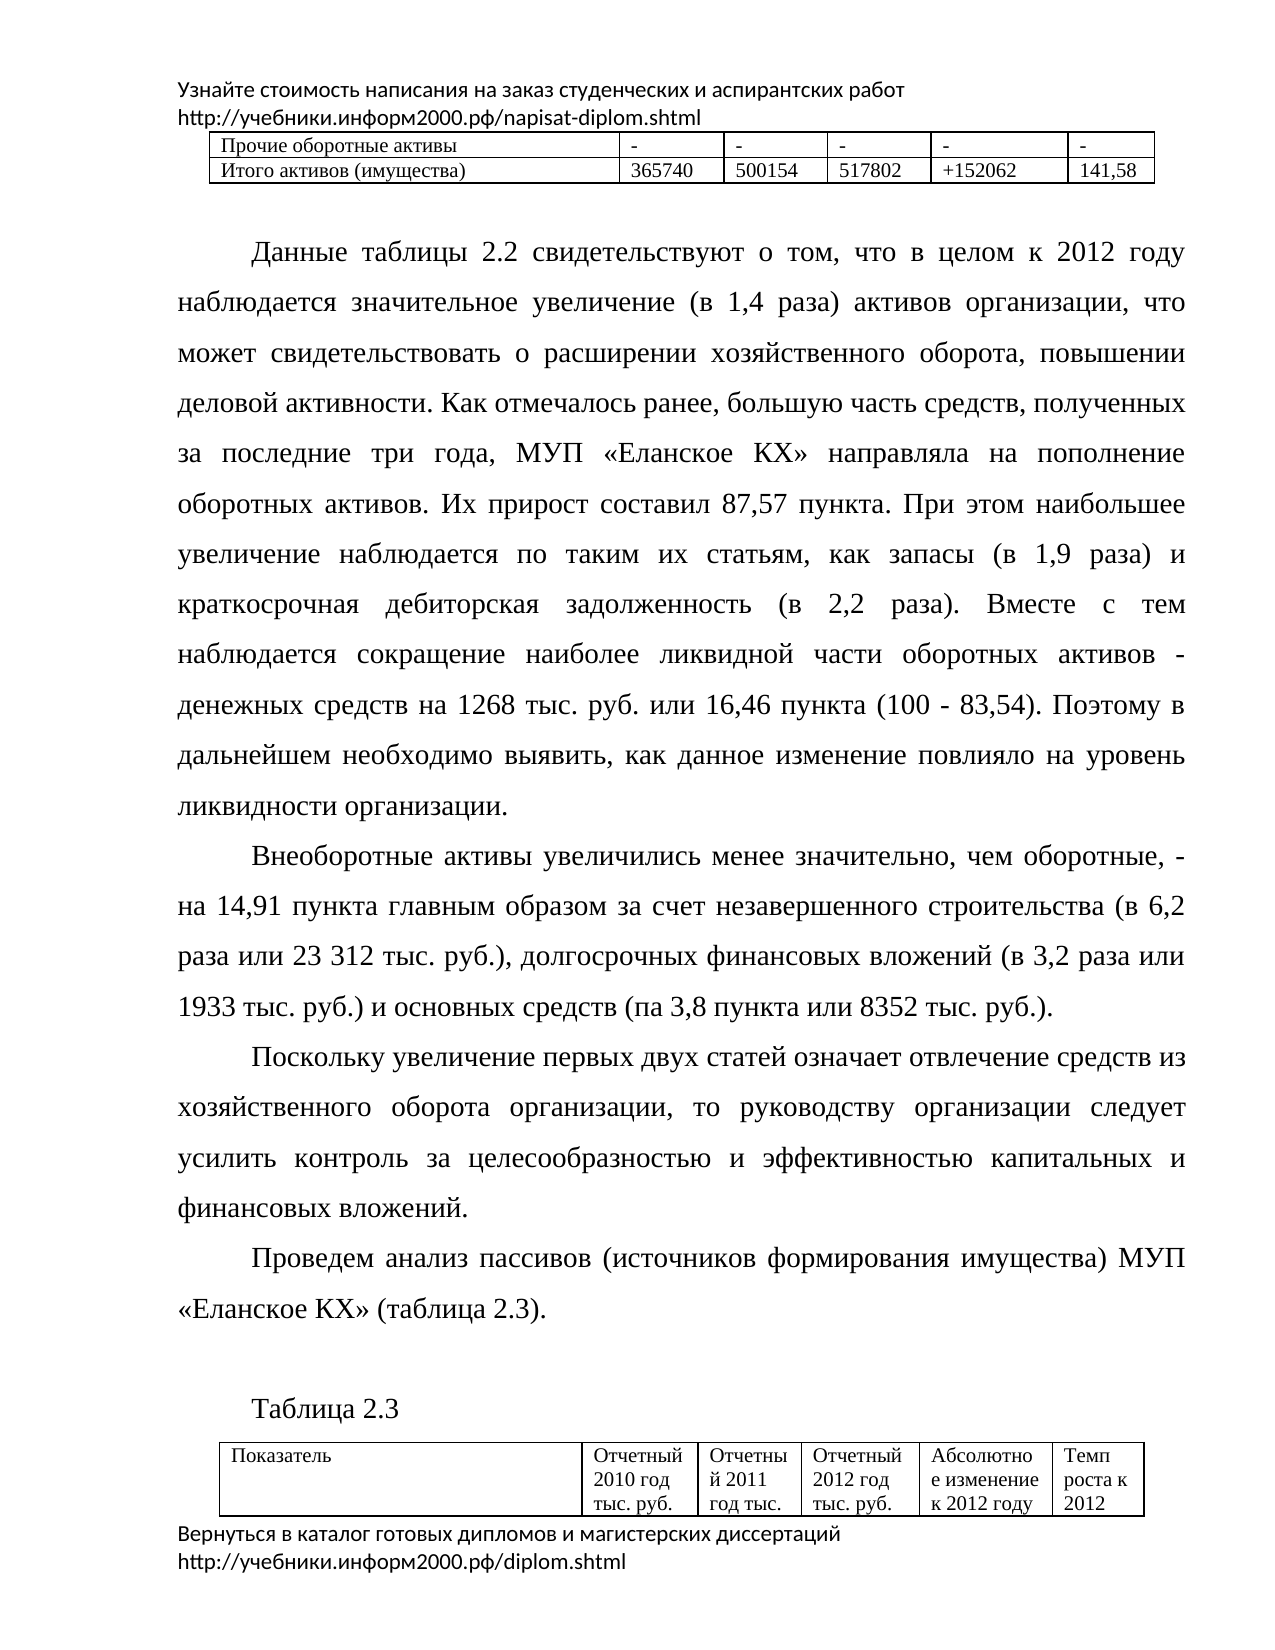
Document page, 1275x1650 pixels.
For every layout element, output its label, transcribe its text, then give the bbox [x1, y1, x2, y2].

text Проведем анализ пассивов (источников формирования имущества) МУП «Еланское КХ» (таблица 2.3). [177, 1240, 1186, 1324]
table_cell - [620, 133, 723, 157]
table_cell 365740 [620, 158, 723, 182]
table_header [699, 1443, 801, 1515]
table_cell 141,58 [1069, 158, 1154, 182]
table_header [583, 1443, 697, 1515]
table_cell 500154 [725, 158, 827, 182]
text Внеоборотные активы увеличились менее значительно, чем оборотные, - на 14,91 пункта главным образом за счет незавершенного строительства (в 6,2 раза или 23 312 тыс. руб.), долгосрочных финансовых вложений (в 3,2 раза или 1933 тыс. руб.) и основных средств (па 3,8 пункта или 8352 тыс. руб.). [177, 838, 1186, 1022]
text Данные таблицы 2.2 свидетельствуют о том, что в целом к 2012 году наблюдается значительное увеличение (в 1,4 раза) активов организации, что может свидетельствовать о расширении хозяйственного оборота, повышении деловой активности. Как отмечалось ранее, большую часть средств, полученных за последние три года, МУП «Еланское КХ» направляла на пополнение оборотных активов. Их прирост составил 87,57 пункта. При этом наибольшее увеличение наблюдается по таким их статьям, как запасы (в 1,9 раза) и краткосрочная дебиторская задолженность (в 2,2 раза). Вместе с тем наблюдается сокращение наиболее ликвидной части оборотных активов - денежных средств на 1268 тыс. руб. или 16,46 пункта (100 - 83,54). Поэтому в дальнейшем необходимо выявить, как данное изменение повлияло на уровень ликвидности организации. [177, 234, 1186, 821]
table_cell - [932, 133, 1067, 157]
table_cell +152062 [932, 158, 1067, 182]
table_cell - [828, 133, 930, 157]
table_cell - [1069, 133, 1154, 157]
table_cell 517802 [828, 158, 930, 182]
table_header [920, 1443, 1052, 1515]
table_cell Прочие оборотные активы [210, 133, 619, 157]
table_cell Итого активов (имущества) [210, 158, 619, 182]
text Поскольку увеличение первых двух статей означает отвлечение средств из хозяйственного оборота организации, то руководству организации следует усилить контроль за целесообразностью и эффективностью капитальных и финансовых вложений. [177, 1039, 1186, 1224]
table_cell - [725, 133, 827, 157]
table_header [802, 1443, 919, 1515]
text Таблица 2.3 [177, 1391, 1186, 1425]
table_header Показатель [220, 1443, 581, 1515]
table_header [1053, 1443, 1143, 1515]
